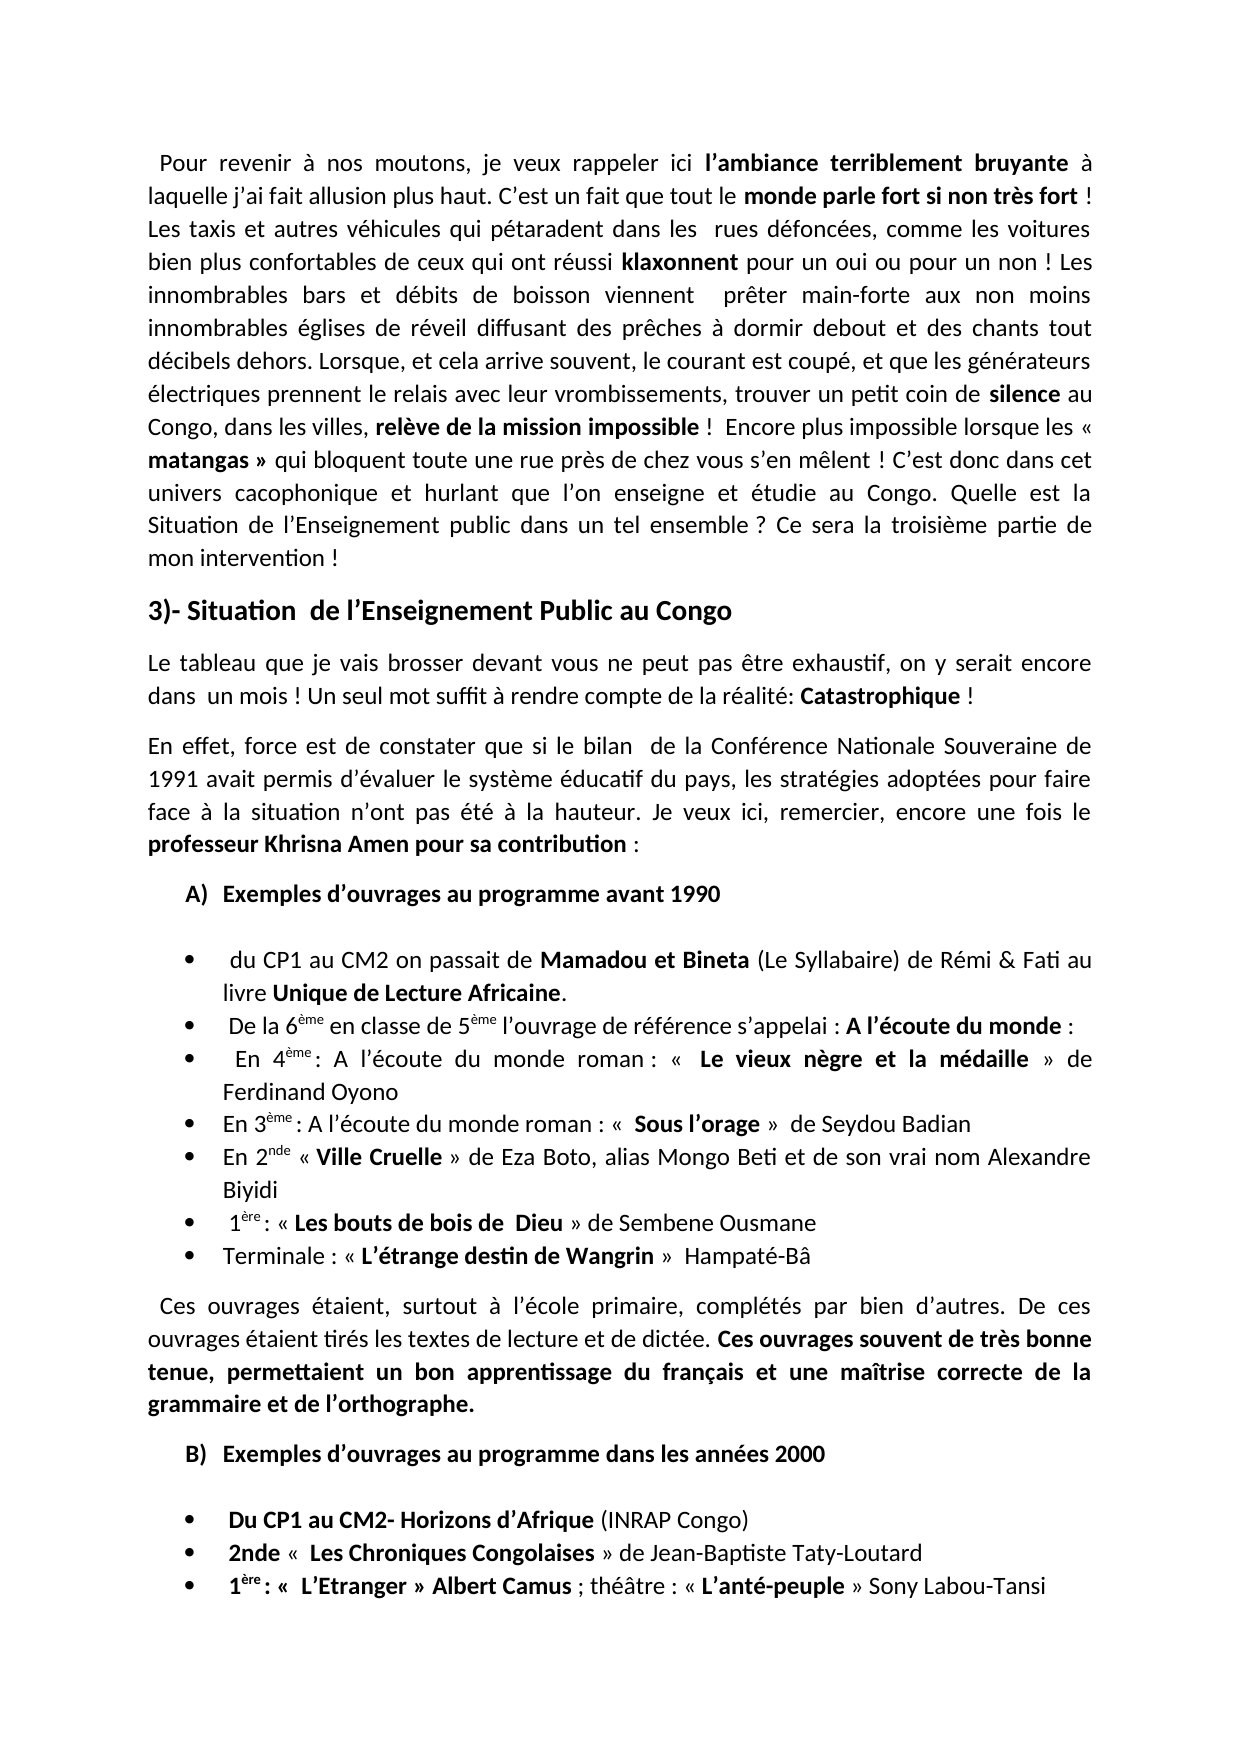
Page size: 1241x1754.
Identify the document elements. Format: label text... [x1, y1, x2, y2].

text 3)- Situation de l’Enseignement Public au Congo [148, 592, 1093, 628]
list du CP1 au CM2 on passait de Mamadou et Bineta (Le Syllabaire) de Rémi & Fati au livre Unique de Lecture Africaine. [185, 944, 1093, 1007]
list De la 6ème en classe de 5ème l’ouvrage de référence s’appelai : A l’écoute du monde : [185, 1010, 1093, 1040]
text Pour revenir à nos moutons, je veux rappeler ici l’ambiance terriblement bruyante à laquelle j’ai fait allusion plus haut. C’est un fait que tout le monde parle fort si non très fort ! Les taxis et autres véhicules qui pétaradent dans les rues défoncées, comme les voitures bien plus confortables de ceux qui ont réussi klaxonnent pour un oui ou pour un non ! Les innombrables bars et débits de boisson viennent prêter main-forte aux non moins innombrables églises de réveil diffusant des prêches à dormir debout et des chants tout décibels dehors. Lorsque, et cela arrive souvent, le courant est coupé, et que les générateurs électriques prennent le relais avec leur vrombissements, trouver un petit coin de silence au Congo, dans les villes, relève de la mission impossible ! Encore plus impossible lorsque les « matangas » qui bloquent toute une rue près de chez vous s’en mêlent ! C’est donc dans cet univers cacophonique et hurlant que l’on enseigne et étudie au Congo. Quelle est la Situation de l’Enseignement public dans un tel ensemble ? Ce sera la troisième partie de mon intervention ! [148, 148, 1093, 573]
text En effet, force est de constater que si le bilan de la Conférence Nationale Souveraine de 1991 avait permis d’évaluer le système éducatif du pays, les stratégies adoptées pour faire face à la situation n’ont pas été à la hauteur. Je veux ici, remercier, encore une fois le professeur Khrisna Amen pour sa contribution : [148, 730, 1093, 859]
list En 3ème : A l’écoute du monde roman : « Sous l’orage » de Seydou Badian [185, 1108, 1093, 1139]
text Ces ouvrages étaient, surtout à l’école primaire, complétés par bien d’autres. De ces ouvrages étaient tirés les textes de lecture et de dictée. Ces ouvrages souvent de très bonne tenue, permettaient un bon apprentissage du français et une maîtrise correcte de la grammaire et de l’orthographe. [148, 1290, 1093, 1419]
list Exemples d’ouvrages au programme avant 1990 [185, 878, 1093, 909]
list Exemples d’ouvrages au programme dans les années 2000 [185, 1438, 1093, 1469]
list En 4ème : A l’écoute du monde roman : « Le vieux nègre et la médaille » de Ferdinand Oyono [185, 1043, 1093, 1106]
list Du CP1 au CM2- Horizons d’Afrique (INRAP Congo) [185, 1504, 1093, 1534]
list Terminale : « L’étrange destin de Wangrin » Hampaté-Bâ [185, 1240, 1093, 1271]
list 1ère : « L’Etranger » Albert Camus ; théâtre : « L’anté-peuple » Sony Labou-Tansi [185, 1570, 1093, 1600]
list En 2nde « Ville Cruelle » de Eza Boto, alias Mongo Beti et de son vrai nom Alexandre Biyidi [185, 1141, 1093, 1205]
list 2nde « Les Chroniques Congolaises » de Jean-Baptiste Taty-Loutard [185, 1537, 1093, 1567]
text Le tableau que je vais brosser devant vous ne peut pas être exhaustif, on y serait encore dans un mois ! Un seul mot suffit à rendre compte de la réalité: Catastrophique ! [148, 647, 1093, 711]
list 1ère : « Les bouts de bois de Dieu » de Sembene Ousmane [185, 1207, 1093, 1238]
